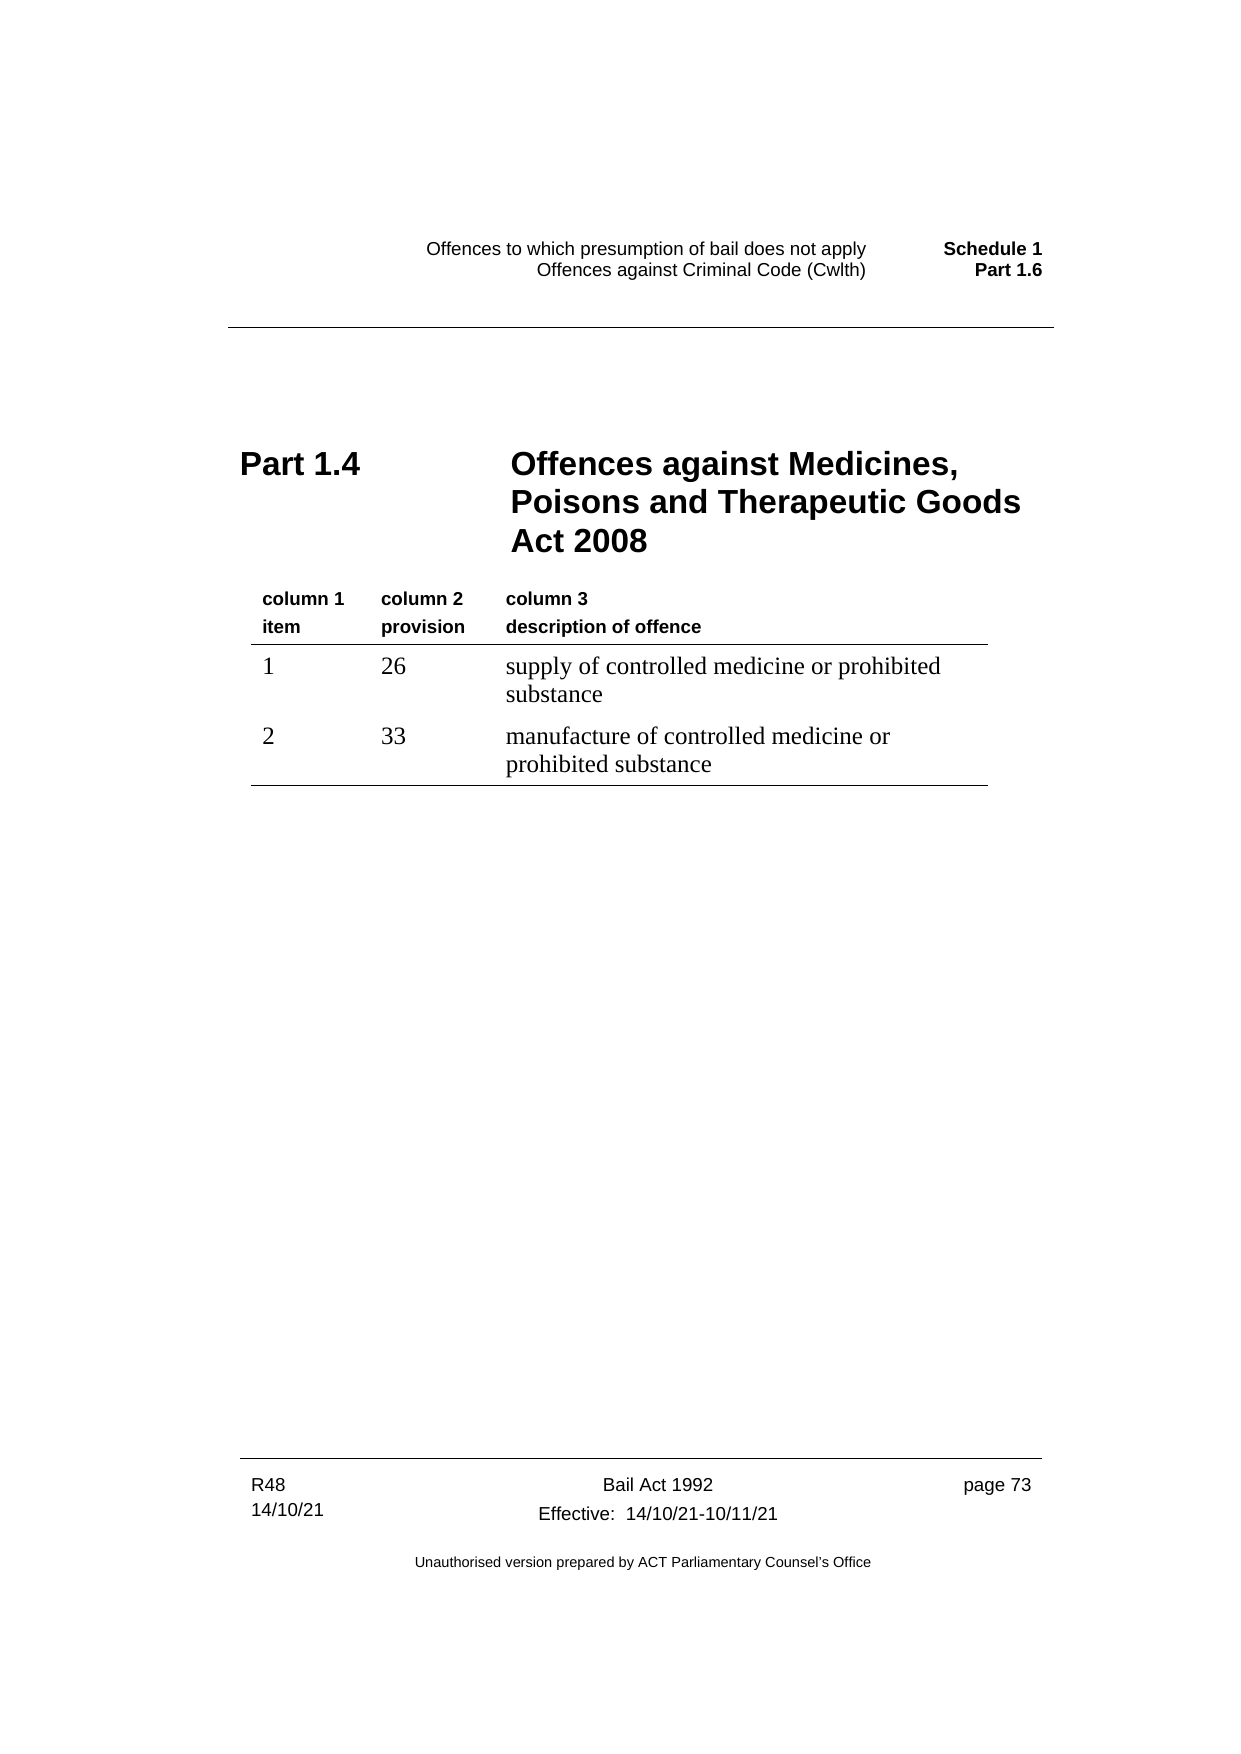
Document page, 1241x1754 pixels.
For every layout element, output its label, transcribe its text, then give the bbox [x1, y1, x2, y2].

table_cell supply of controlled medicine or prohibited substance [494, 645, 988, 714]
table_cell 1 [251, 645, 369, 714]
table_header column 3 description of offence [494, 588, 988, 643]
table_header column 1 item [251, 588, 369, 643]
table_header column 2 provision [370, 588, 494, 643]
table_cell manufacture of controlled medicine or prohibited substance [494, 715, 988, 784]
table_cell 33 [370, 715, 494, 784]
text Part 1.4 Offences against Medicines, Poisons and Therapeutic Goods Act 2008 [239, 444, 1042, 559]
table_cell 26 [370, 645, 494, 714]
table_cell 2 [251, 715, 369, 784]
